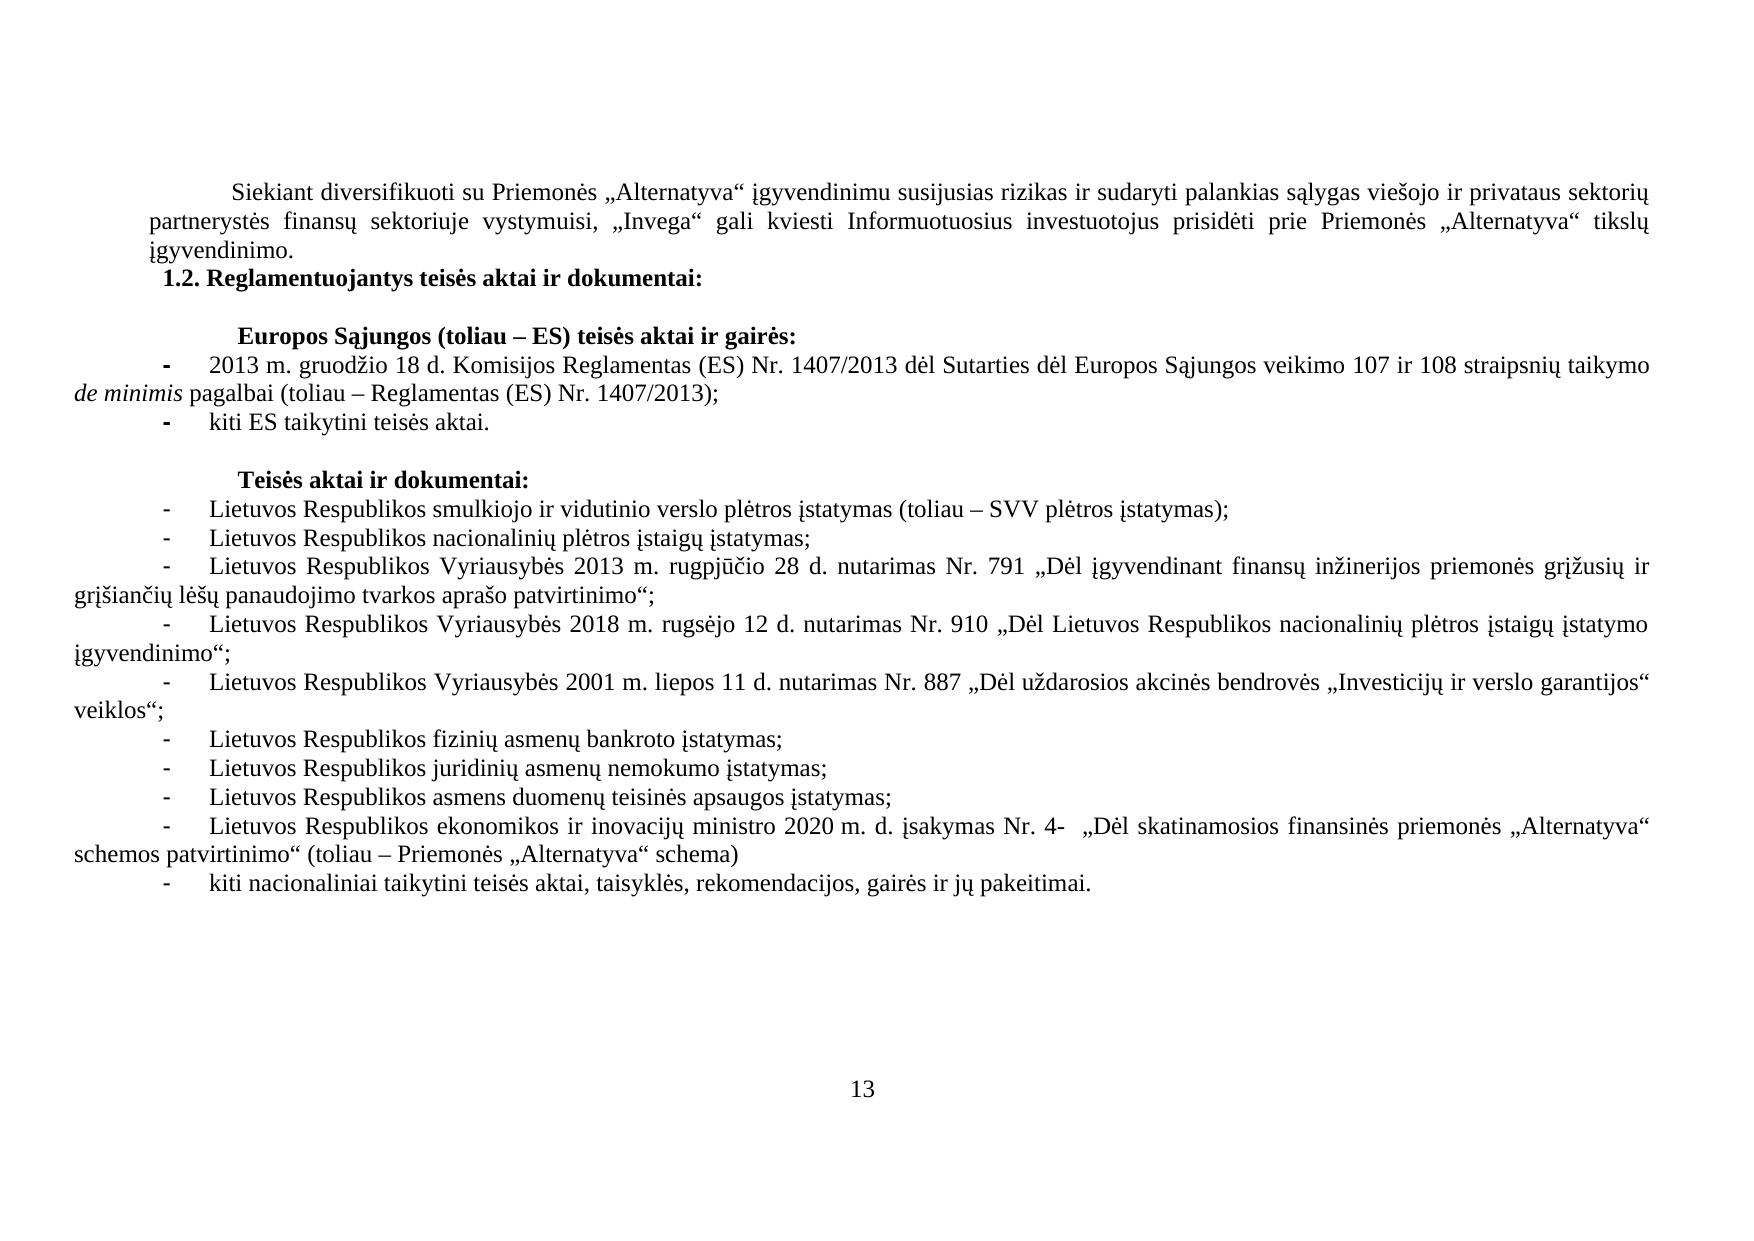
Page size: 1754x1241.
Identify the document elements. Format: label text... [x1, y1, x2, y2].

text Teisės aktai ir dokumentai: [149, 465, 1651, 494]
list 2013 m. gruodžio 18 d. Komisijos Reglamentas (ES) Nr. 1407/2013 dėl Sutarties dėl Europos Sąjungos veikimo 107 ir 108 straipsnių taikymo de minimis pagalbai (toliau – Reglamentas (ES) Nr. 1407/2013); [74, 350, 1651, 407]
text Siekiant diversifikuoti su Priemonės „Alternatyva“ įgyvendinimu susijusias rizikas ir sudaryti palankias sąlygas viešojo ir privataus sektorių partnerystės finansų sektoriuje vystymuisi, „Invega“ gali kviesti Informuotuosius investuotojus prisidėti prie Priemonės „Alternatyva“ tikslų įgyvendinimo. [149, 177, 1651, 263]
list Lietuvos Respublikos smulkiojo ir vidutinio verslo plėtros įstatymas (toliau – SVV plėtros įstatymas); [74, 494, 1651, 522]
list Lietuvos Respublikos nacionalinių plėtros įstaigų įstatymas; [74, 522, 1651, 551]
list kiti nacionaliniai taikytini teisės aktai, taisyklės, rekomendacijos, gairės ir jų pakeitimai. [74, 868, 1651, 897]
list Lietuvos Respublikos Vyriausybės 2001 m. liepos 11 d. nutarimas Nr. 887 „Dėl uždarosios akcinės bendrovės „Investicijų ir verslo garantijos“ veiklos“; [74, 667, 1651, 724]
list Lietuvos Respublikos Vyriausybės 2018 m. rugsėjo 12 d. nutarimas Nr. 910 „Dėl Lietuvos Respublikos nacionalinių plėtros įstaigų įstatymo įgyvendinimo“; [74, 609, 1651, 667]
list Lietuvos Respublikos fizinių asmenų bankroto įstatymas; [74, 724, 1651, 753]
text 1.2. Reglamentuojantys teisės aktai ir dokumentai: [162, 263, 1651, 292]
list Lietuvos Respublikos juridinių asmenų nemokumo įstatymas; [74, 753, 1651, 782]
list Lietuvos Respublikos ekonomikos ir inovacijų ministro 2020 m. d. įsakymas Nr. 4- „Dėl skatinamosios finansinės priemonės „Alternatyva“ schemos patvirtinimo“ (toliau – Priemonės „Alternatyva“ schema) [74, 811, 1651, 868]
text Europos Sąjungos (toliau – ES) teisės aktai ir gairės: [149, 321, 1651, 350]
list Lietuvos Respublikos Vyriausybės 2013 m. rugpjūčio 28 d. nutarimas Nr. 791 „Dėl įgyvendinant finansų inžinerijos priemonės grįžusių ir grįšiančių lėšų panaudojimo tvarkos aprašo patvirtinimo“; [74, 551, 1651, 609]
list Lietuvos Respublikos asmens duomenų teisinės apsaugos įstatymas; [74, 782, 1651, 811]
list kiti ES taikytini teisės aktai. [74, 407, 1651, 436]
